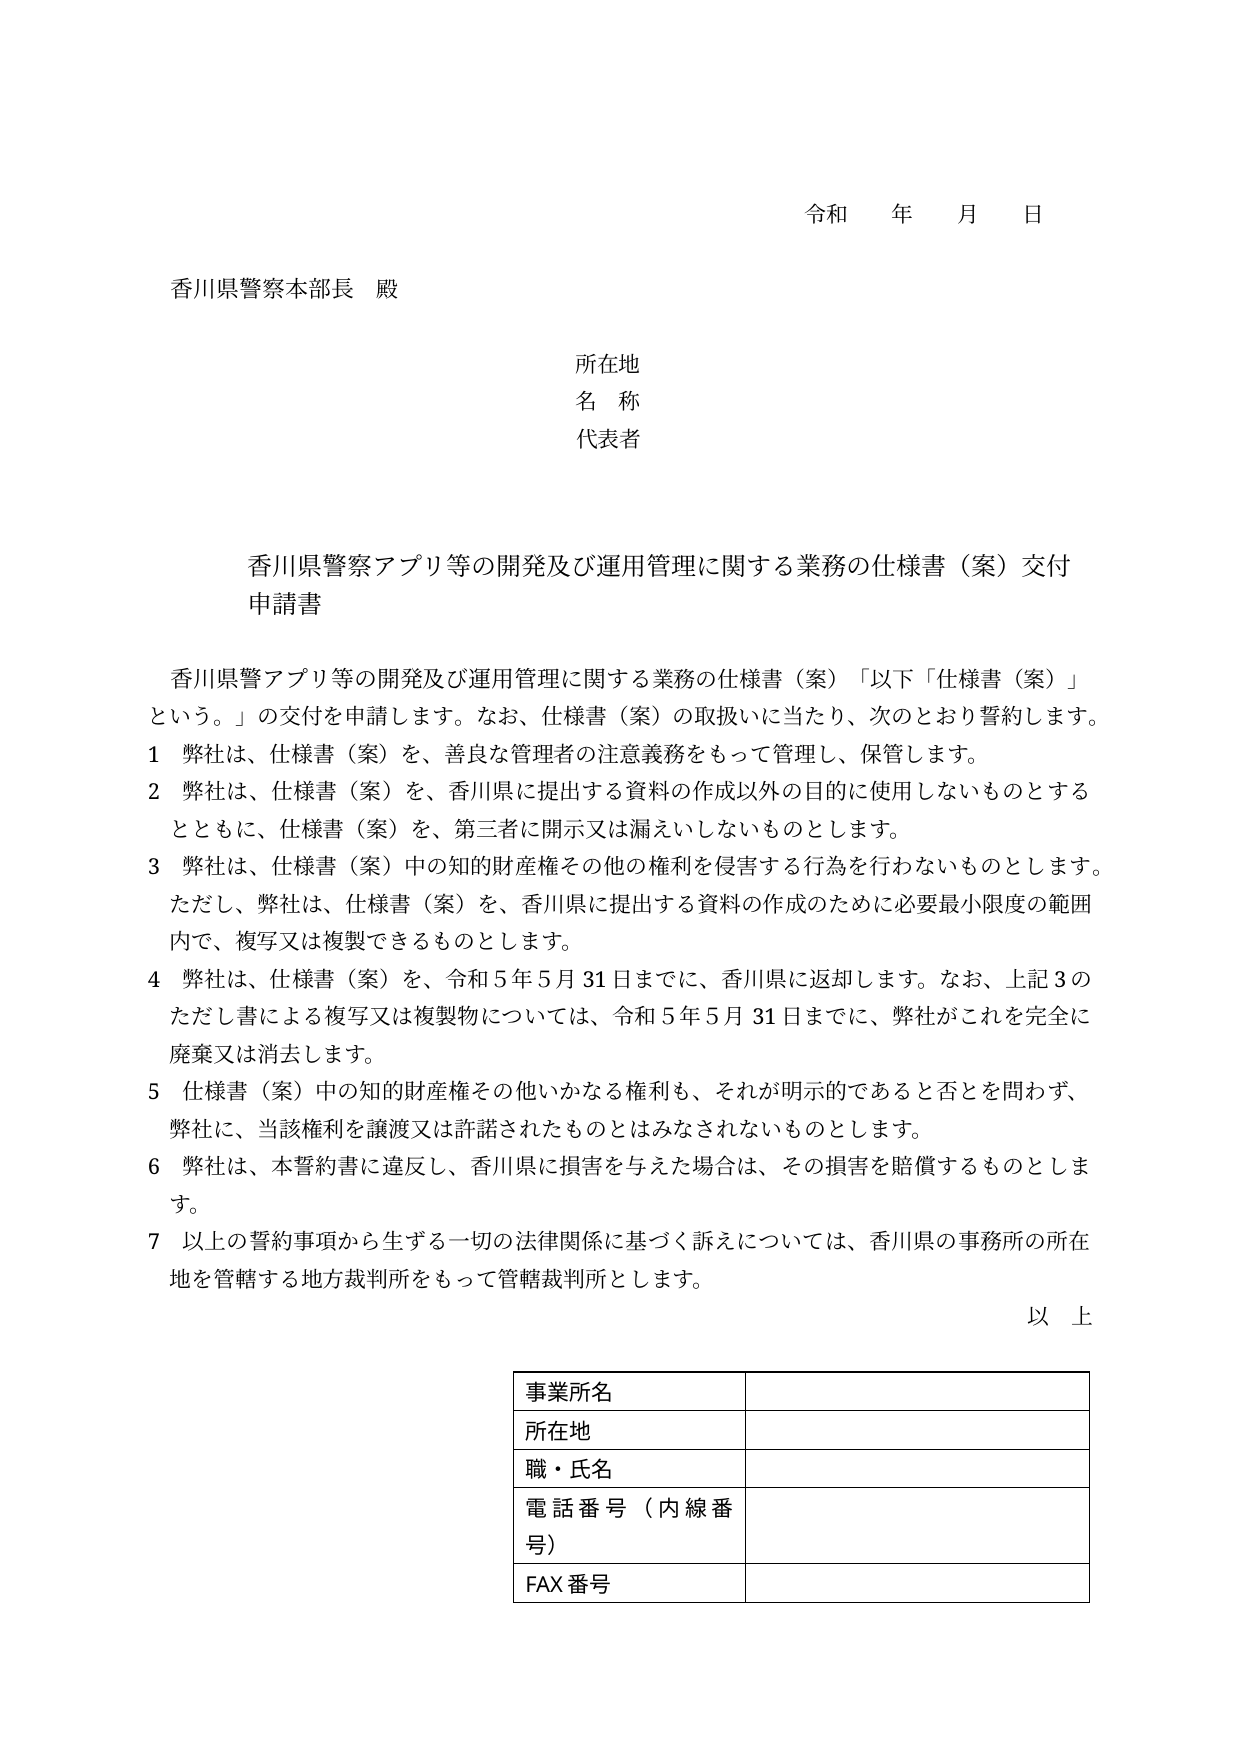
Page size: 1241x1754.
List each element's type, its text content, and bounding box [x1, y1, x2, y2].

table_cell FAX番号 [514, 1564, 745, 1602]
table_cell 所在地 [514, 1411, 745, 1448]
text 1 弊社は、仕様書（案）を、善良な管理者の注意義務をもって管理し、保管します。 [148, 734, 1092, 771]
table_header 事業所名 [514, 1373, 745, 1410]
text 4 弊社は、仕様書（案）を、令和５年５月31日までに、香川県に返却します。なお、上記3のただし書による複写又は複製物については、令和５年５月31日までに、弊社がこれを完全に廃棄又は消去します。 [148, 959, 1092, 1071]
text 名 称 [487, 381, 1092, 419]
table_cell [746, 1411, 1089, 1448]
text 7 以上の誓約事項から生ずる一切の法律関係に基づく訴えについては、香川県の事務所の所在地を管轄する地方裁判所をもって管轄裁判所とします。 [148, 1221, 1092, 1296]
text 2 弊社は、仕様書（案）を、香川県に提出する資料の作成以外の目的に使用しないものとするとともに、仕様書（案）を、第三者に開示又は漏えいしないものとします。 [148, 771, 1092, 846]
text 所在地 [487, 344, 1092, 381]
text 3 弊社は、仕様書（案）中の知的財産権その他の権利を侵害する行為を行わないものとします。ただし、弊社は、仕様書（案）を、香川県に提出する資料の作成のために必要最小限度の範囲内で、複写又は複製できるものとします。 [148, 846, 1092, 959]
text 香川県警察本部長 殿 [148, 269, 1092, 306]
table_cell [746, 1450, 1089, 1487]
table_cell 職・氏名 [514, 1450, 745, 1487]
text 6 弊社は、本誓約書に違反し、香川県に損害を与えた場合は、その損害を賠償するものとします。 [148, 1146, 1092, 1221]
table_cell [746, 1488, 1089, 1563]
table_header [746, 1373, 1089, 1410]
text 令和 年 月 日 [148, 194, 1092, 231]
text 香川県警アプリ等の開発及び運用管理に関する業務の仕様書（案）「以下「仕様書（案）」という。」の交付を申請します。なお、仕様書（案）の取扱いに当たり、次のとおり誓約します。 [148, 659, 1092, 734]
table_cell 電話番号（内線番号） [514, 1488, 745, 1563]
text 以 上 [148, 1296, 1092, 1334]
text 香川県警察アプリ等の開発及び運用管理に関する業務の仕様書（案）交付 [148, 546, 1092, 584]
text 代表者 [576, 419, 1092, 456]
table_cell [746, 1564, 1089, 1602]
text 5 仕様書（案）中の知的財産権その他いかなる権利も、それが明示的であると否とを問わず、弊社に、当該権利を譲渡又は許諾されたものとはみなされないものとします。 [148, 1071, 1092, 1146]
text 申請書 [148, 584, 1092, 621]
